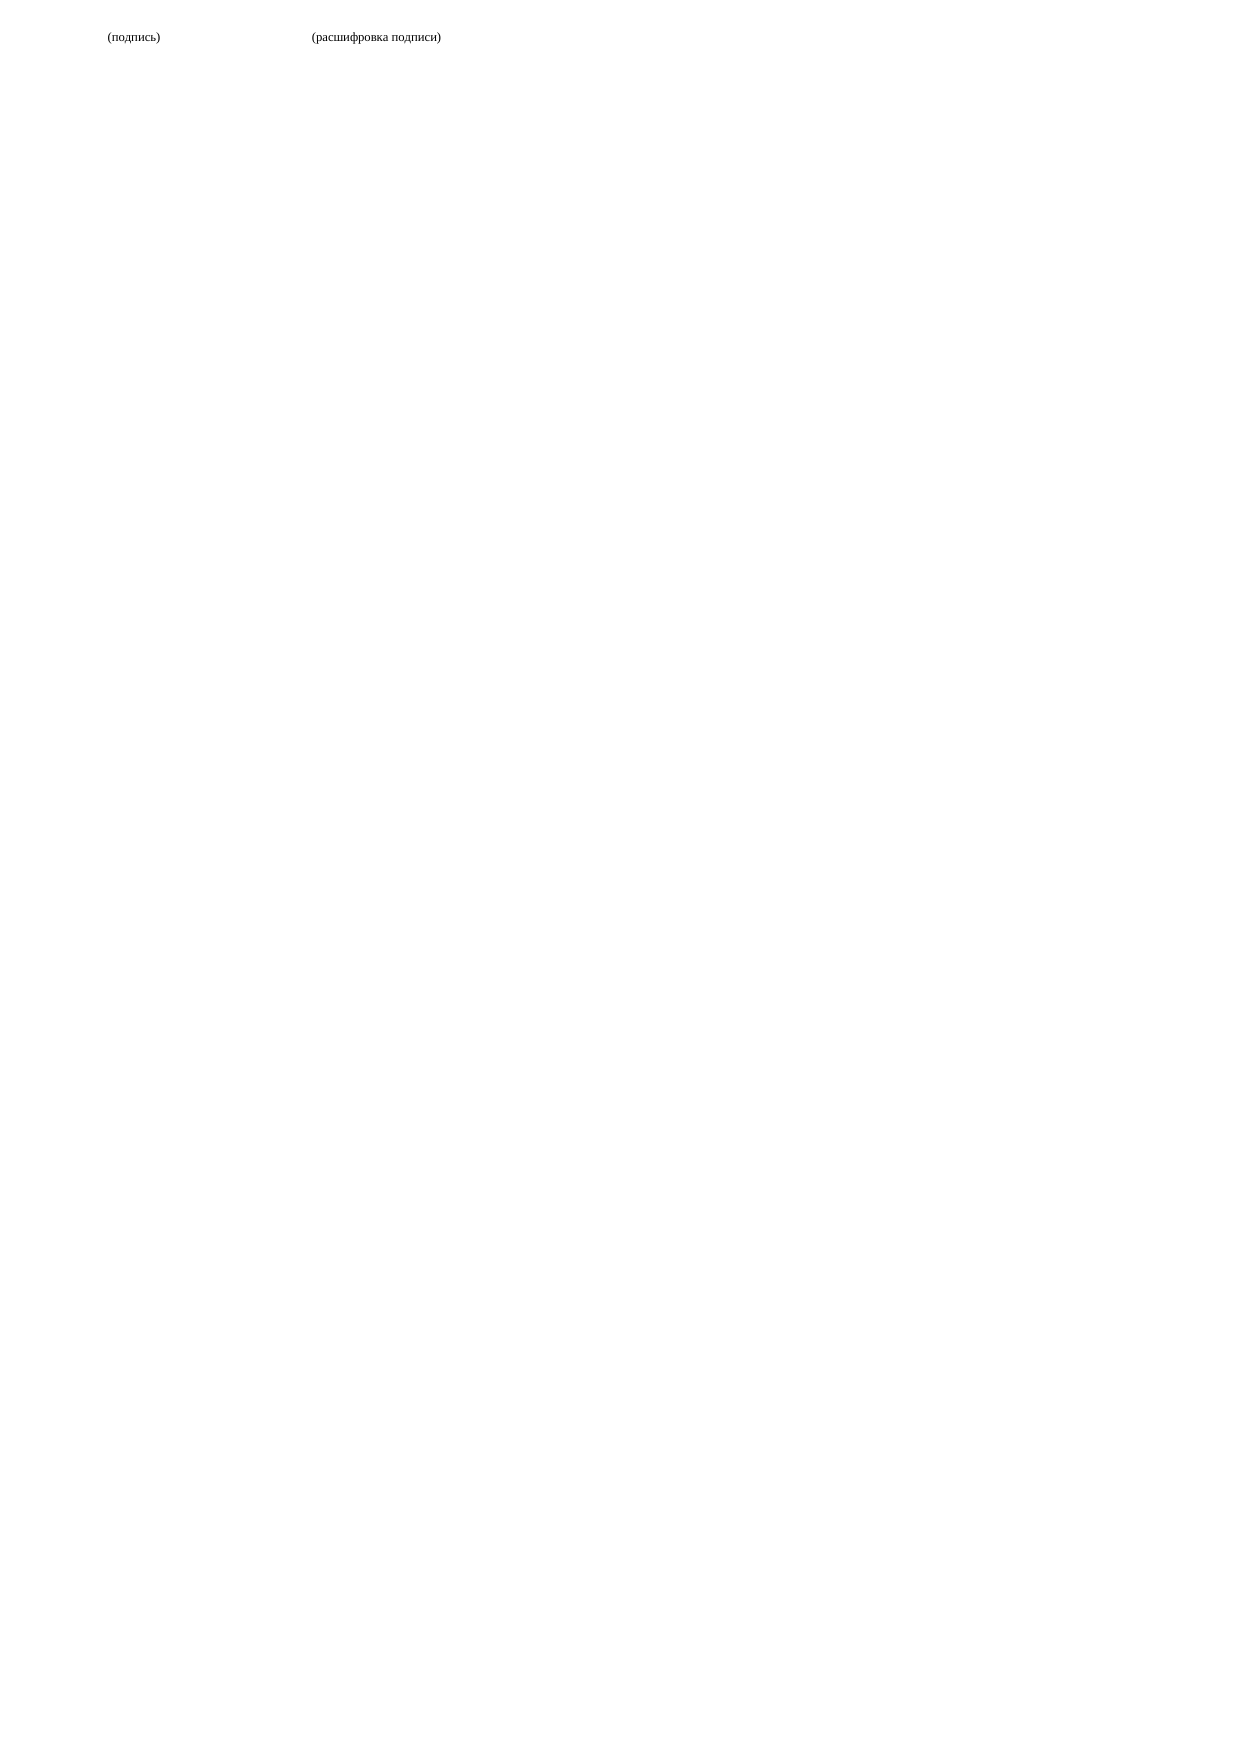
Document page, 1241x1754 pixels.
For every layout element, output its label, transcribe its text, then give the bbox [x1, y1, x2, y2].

text (подпись) (расшифровка подписи) [88, 29, 1196, 55]
